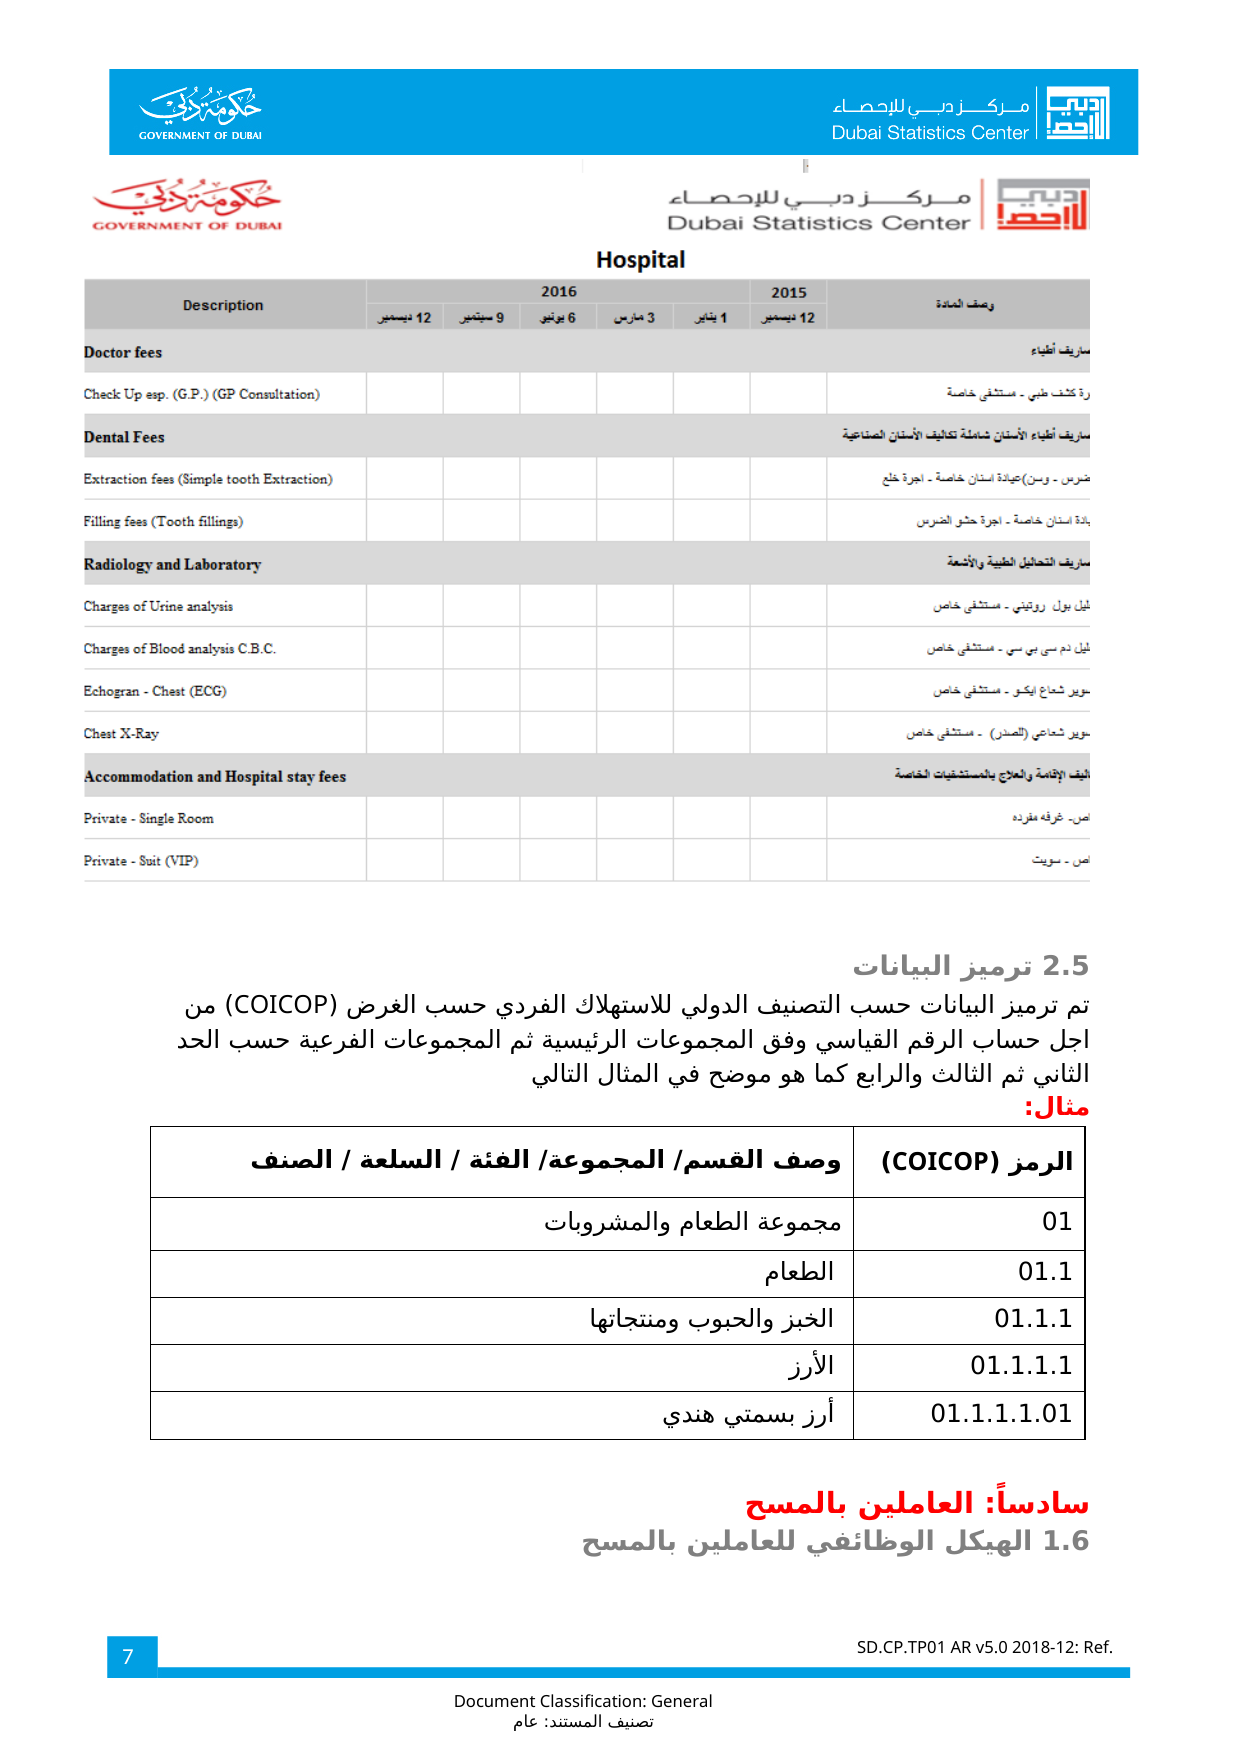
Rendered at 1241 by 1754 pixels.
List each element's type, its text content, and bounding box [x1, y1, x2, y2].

table_header وصف القسم/ المجموعة/ الفئة / السلعة / الصنف [151, 1127, 853, 1197]
table_cell 01.1 [854, 1251, 1084, 1297]
picture [77, 159, 1090, 888]
table_cell أرز بسمتي هندي [151, 1392, 853, 1439]
picture [231, 99, 240, 110]
picture [1090, 99, 1098, 110]
text 2.5 ترميز البيانات [150, 951, 1090, 982]
table_cell الخبز والحبوب ومنتجاتها [151, 1298, 853, 1344]
picture [1096, 99, 1103, 138]
table_cell 01.1.1 [854, 1298, 1084, 1344]
table_cell 01.1.1.1 [854, 1345, 1084, 1391]
text سادساً: العاملين بالمسح [150, 1486, 1090, 1520]
picture [106, 1632, 1131, 1681]
picture [1053, 123, 1087, 133]
table_cell 01 [854, 1198, 1084, 1250]
table_cell 01.1.1.1.01 [854, 1392, 1084, 1439]
table_cell الأرز [151, 1345, 853, 1391]
text 1.6 الهيكل الوظائفي للعاملين بالمسح [150, 1525, 1090, 1557]
picture [1048, 87, 1109, 138]
table_cell مجموعة الطعام والمشروبات [151, 1198, 853, 1250]
text تم ترميز البيانات حسب التصنيف الدولي للاستهلاك الفردي حسب الغرض (COICOP) من اجل حساب الرقم القياسي وفق المجموعات الرئيسية ثم المجموعات الفرعية حسب الحد الثاني ثم الثالث والرابع كما هو موضح في المثال التالي [150, 987, 1090, 1088]
text مثال: [150, 1092, 1090, 1122]
table_header الرمز (COICOP) [854, 1127, 1084, 1197]
table_cell الطعام [151, 1251, 853, 1297]
